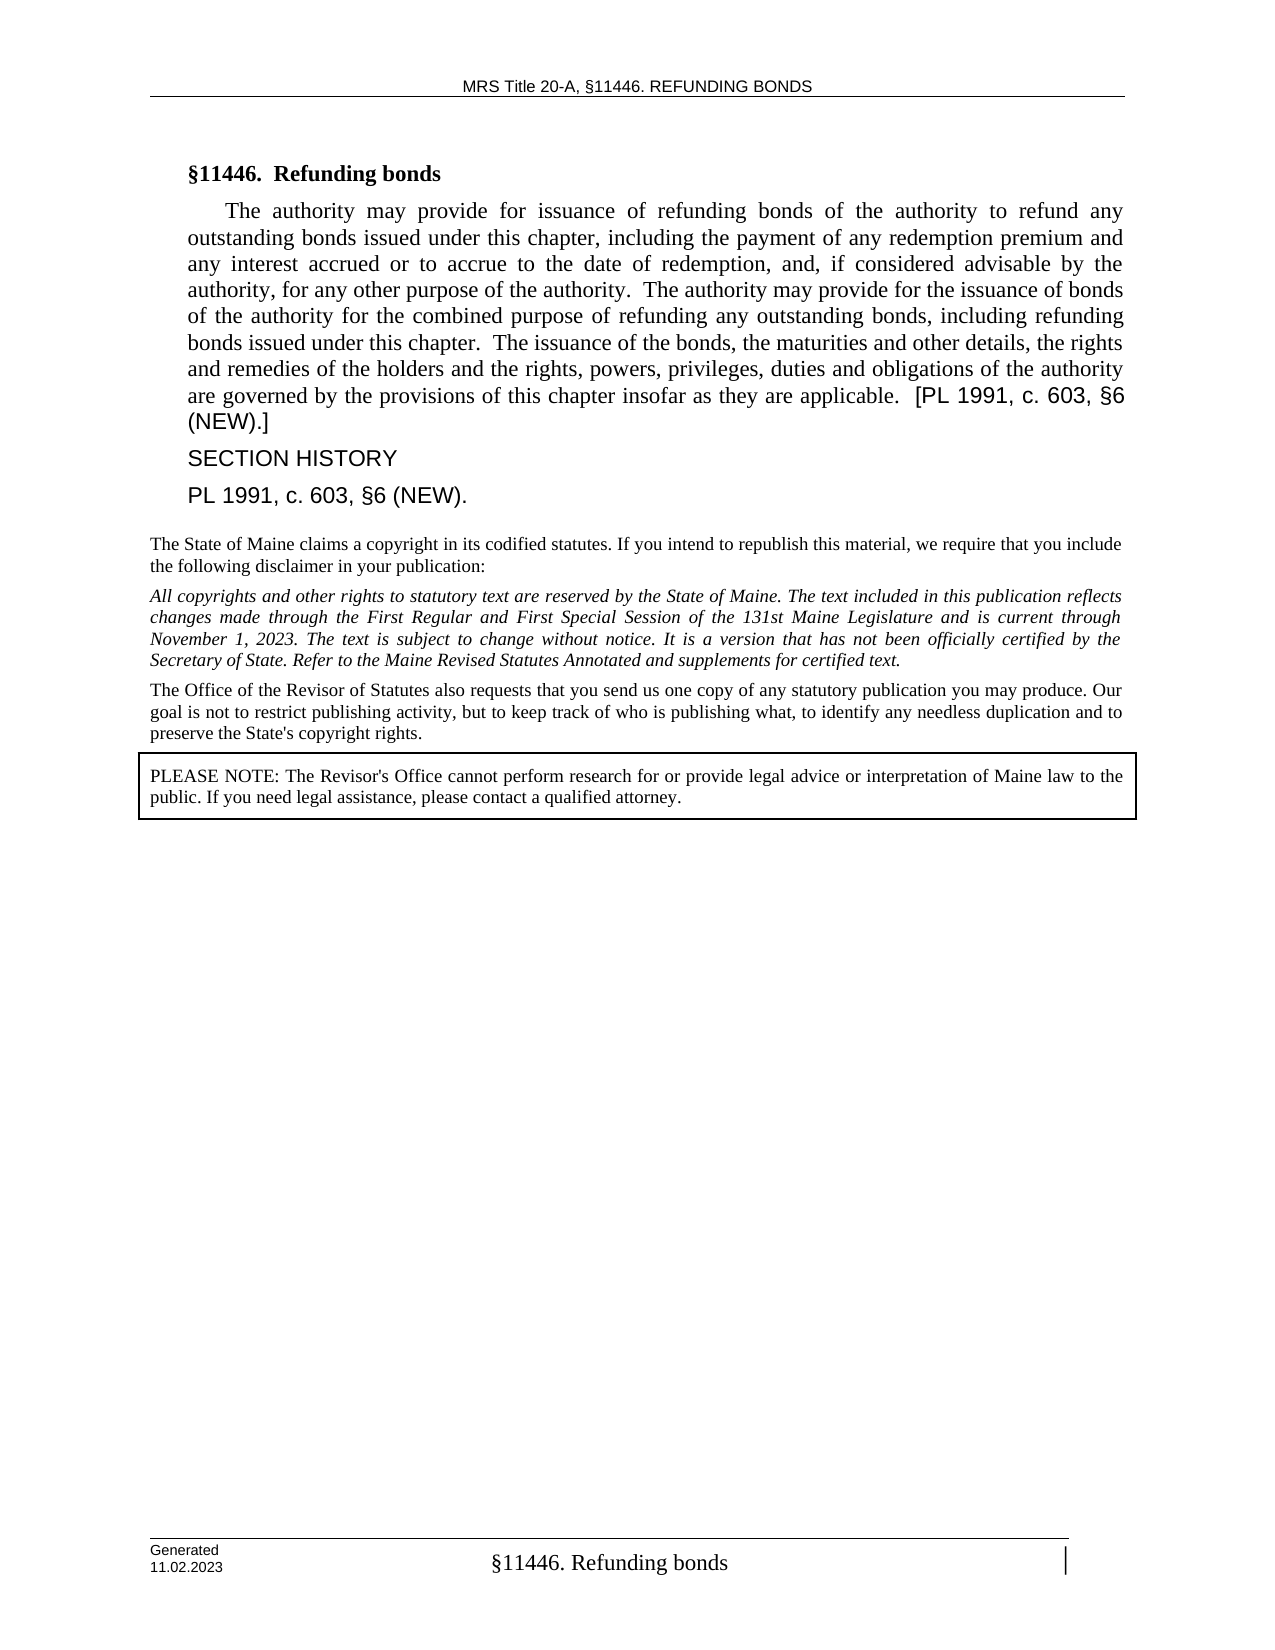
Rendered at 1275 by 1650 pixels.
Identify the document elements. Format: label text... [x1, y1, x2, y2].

text The Office of the Revisor of Statutes also requests that you send us one copy of any statutory publication you may produce. Our goal is not to restrict publishing activity, but to keep track of who is publishing what, to identify any needless duplication and to preserve the State's copyright rights. [150, 679, 1125, 744]
text PL 1991, c. 603, §6 (NEW). [187, 482, 1125, 508]
text All copyrights and other rights to statutory text are reserved by the State of Maine. The text included in this publication reflects changes made through the First Regular and First Special Session of the 131st Maine Legislature and is current through November 1, 2023 . The text is subject to change without notice. It is a version that has not been officially certified by the Secretary of State. Refer to the Maine Revised Statutes Annotated and supplements for certified text. [150, 584, 1125, 671]
text The State of Maine claims a copyright in its codified statutes. If you intend to republish this material, we require that you include the following disclaimer in your publication: [150, 533, 1125, 576]
text The authority may provide for issuance of refunding bonds of the authority to refund any outstanding bonds issued under this chapter, including the payment of any redemption premium and any interest accrued or to accrue to the date of redemption, and, if considered advisable by the authority, for any other purpose of the authority. The authority may provide for the issuance of bonds of the authority for the combined purpose of refunding any outstanding bonds, including refunding bonds issued under this chapter. The issuance of the bonds, the maturities and other details, the rights and remedies of the holders and the rights, powers, privileges, duties and obligations of the authority are governed by the provisions of this chapter insofar as they are applicable. [PL 1991, c. 603, §6 (NEW).] [187, 197, 1125, 434]
text SECTION HISTORY [187, 445, 1125, 471]
text PLEASE NOTE: The Revisor's Office cannot perform research for or provide legal advice or interpretation of Maine law to the public. If you need legal assistance, please contact a qualified attorney. [140, 754, 1135, 818]
text §11446. Refunding bonds [187, 160, 1125, 187]
